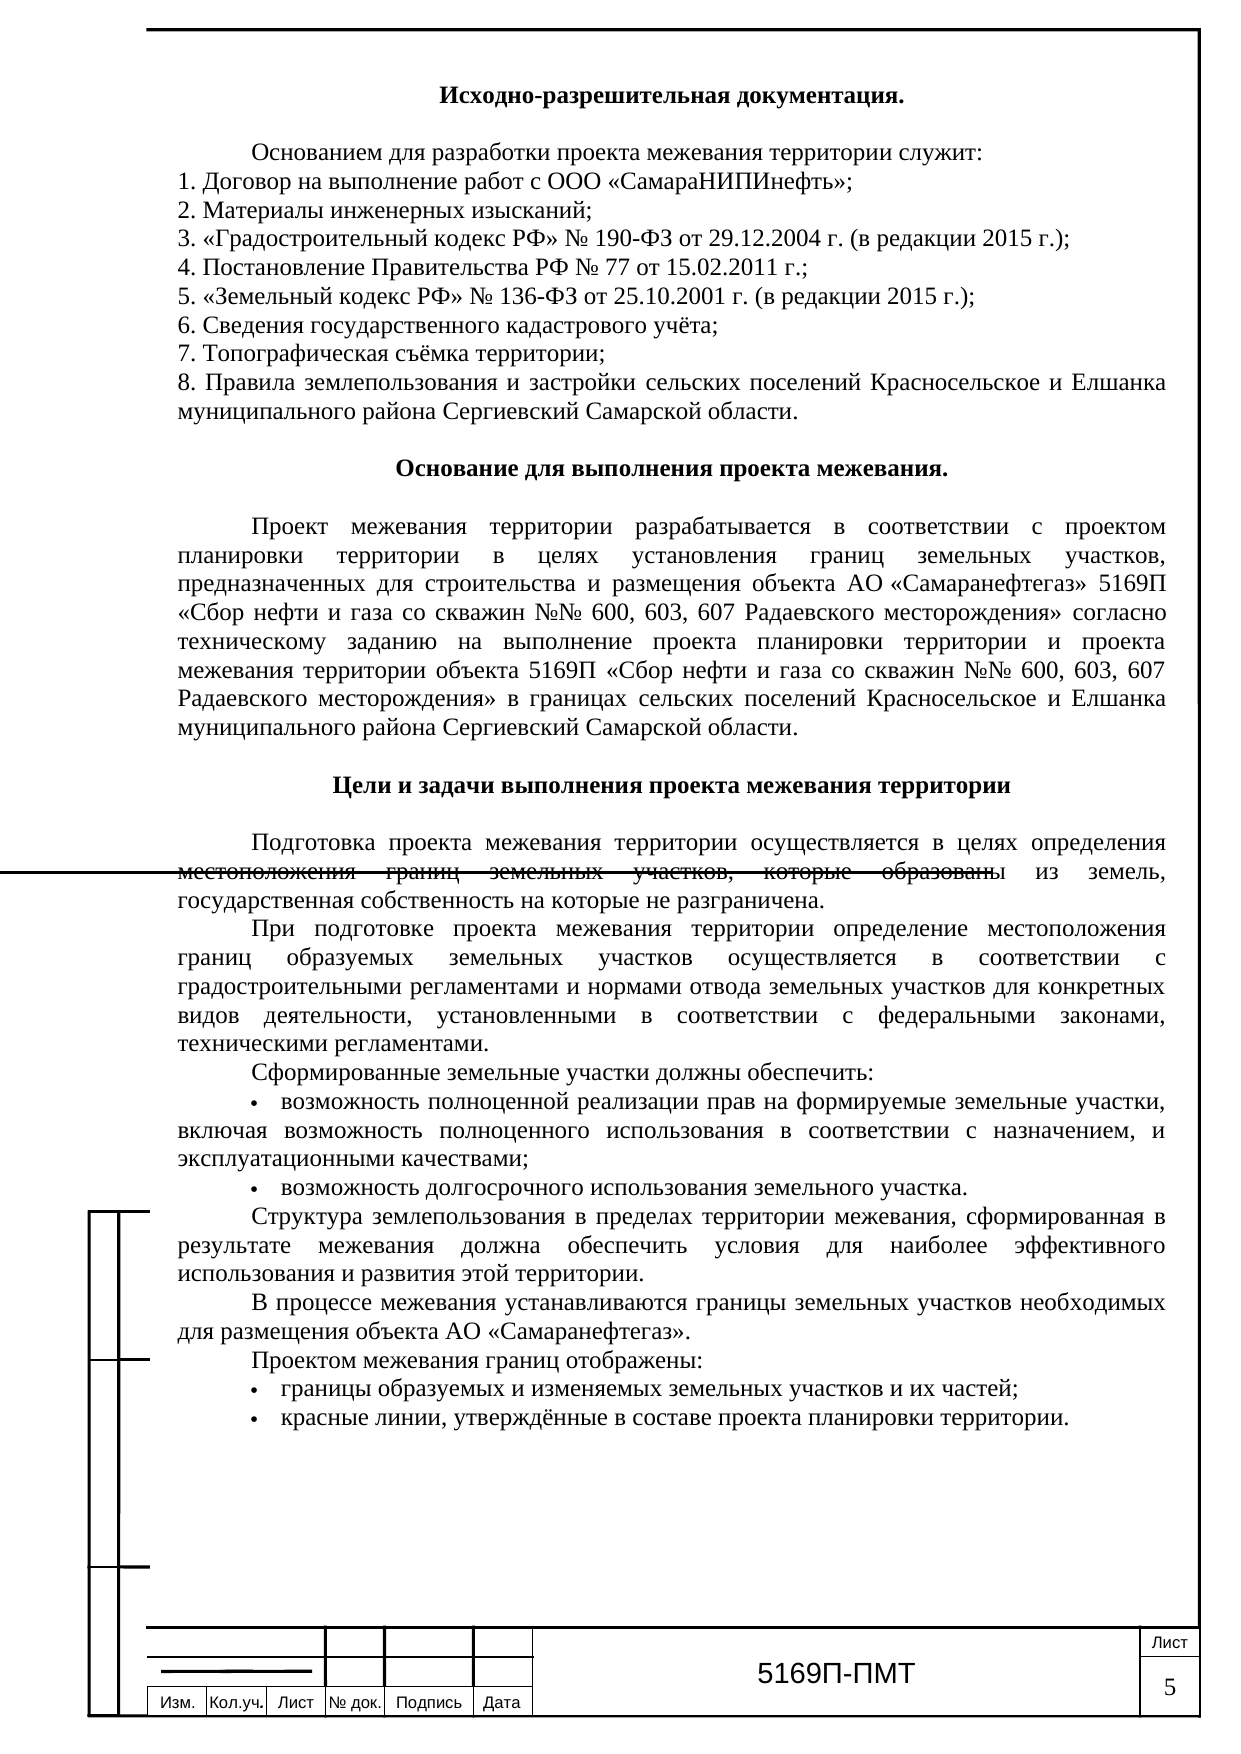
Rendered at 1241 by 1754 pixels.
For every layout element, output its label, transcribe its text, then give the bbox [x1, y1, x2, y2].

text Основанием для разработки проекта межевания территории служит: [177, 137, 1167, 166]
text Основание для выполнения проекта межевания. [177, 453, 1167, 482]
text 6. Сведения государственного кадастрового учёта; [177, 310, 1167, 338]
text 1. Договор на выполнение работ с ООО «СамараНИПИнефть»; [177, 166, 1167, 195]
text 3. «Градостроительный кодекс РФ» № 190-ФЗ от 29.12.2004 г. (в редакции 2015 г.); [177, 223, 1167, 252]
text Цели и задачи выполнения проекта межевания территории [177, 770, 1167, 798]
list возможность долгосрочного использования земельного участка. [177, 1172, 1167, 1201]
text Исходно-разрешительная документация. [177, 80, 1167, 108]
text Проект межевания территории разрабатывается в соответствии с проектом планировки территории в целях установления границ земельных участков, предназначенных для строительства и размещения объекта АО «Самаранефтегаз» 5169П «Сбор нефти и газа со скважин №№ 600, 603, 607 Радаевского месторождения» согласно техническому заданию на выполнение проекта планировки территории и проекта межевания территории объекта 5169П «Сбор нефти и газа со скважин №№ 600, 603, 607 Радаевского месторождения» в границах сельских поселений Красносельское и Елшанка муниципального района Сергиевский Самарской области. [177, 511, 1167, 741]
text При подготовке проекта межевания территории определение местоположения границ образуемых земельных участков осуществляется в соответствии с градостроительными регламентами и нормами отвода земельных участков для конкретных видов деятельности, установленными в соответствии с федеральными законами, техническими регламентами. [177, 913, 1167, 1057]
text 7. Топографическая съёмка территории; [177, 338, 1167, 367]
text 5. «Земельный кодекс РФ» № 136-ФЗ от 25.10.2001 г. (в редакции 2015 г.); [177, 281, 1167, 310]
text 4. Постановление Правительства РФ № 77 от 15.02.2011 г.; [177, 252, 1167, 281]
text В процессе межевания устанавливаются границы земельных участков необходимых для размещения объекта АО «Самаранефтегаз». [177, 1287, 1167, 1345]
list границы образуемых и изменяемых земельных участков и их частей; [177, 1373, 1167, 1402]
text 8. Правила землепользования и застройки сельских поселений Красносельское и Елшанка муниципального района Сергиевский Самарской области. [177, 367, 1167, 425]
text Структура землепользования в пределах территории межевания, сформированная в результате межевания должна обеспечить условия для наиболее эффективного использования и развития этой территории. [177, 1201, 1167, 1287]
text Проектом межевания границ отображены: [177, 1345, 1167, 1373]
list возможность полноценной реализации прав на формируемые земельные участки, включая возможность полноценного использования в соответствии с назначением, и эксплуатационными качествами; [177, 1086, 1167, 1172]
list красные линии, утверждённые в составе проекта планировки территории. [177, 1402, 1167, 1431]
text Сформированные земельные участки должны обеспечить: [177, 1057, 1167, 1086]
text Подготовка проекта межевания территории осуществляется в целях определения местоположения границ земельных участков, которые образованы из земель, государственная собственность на которые не разграничена. [177, 827, 1167, 913]
text 2. Материалы инженерных изысканий; [177, 195, 1167, 223]
